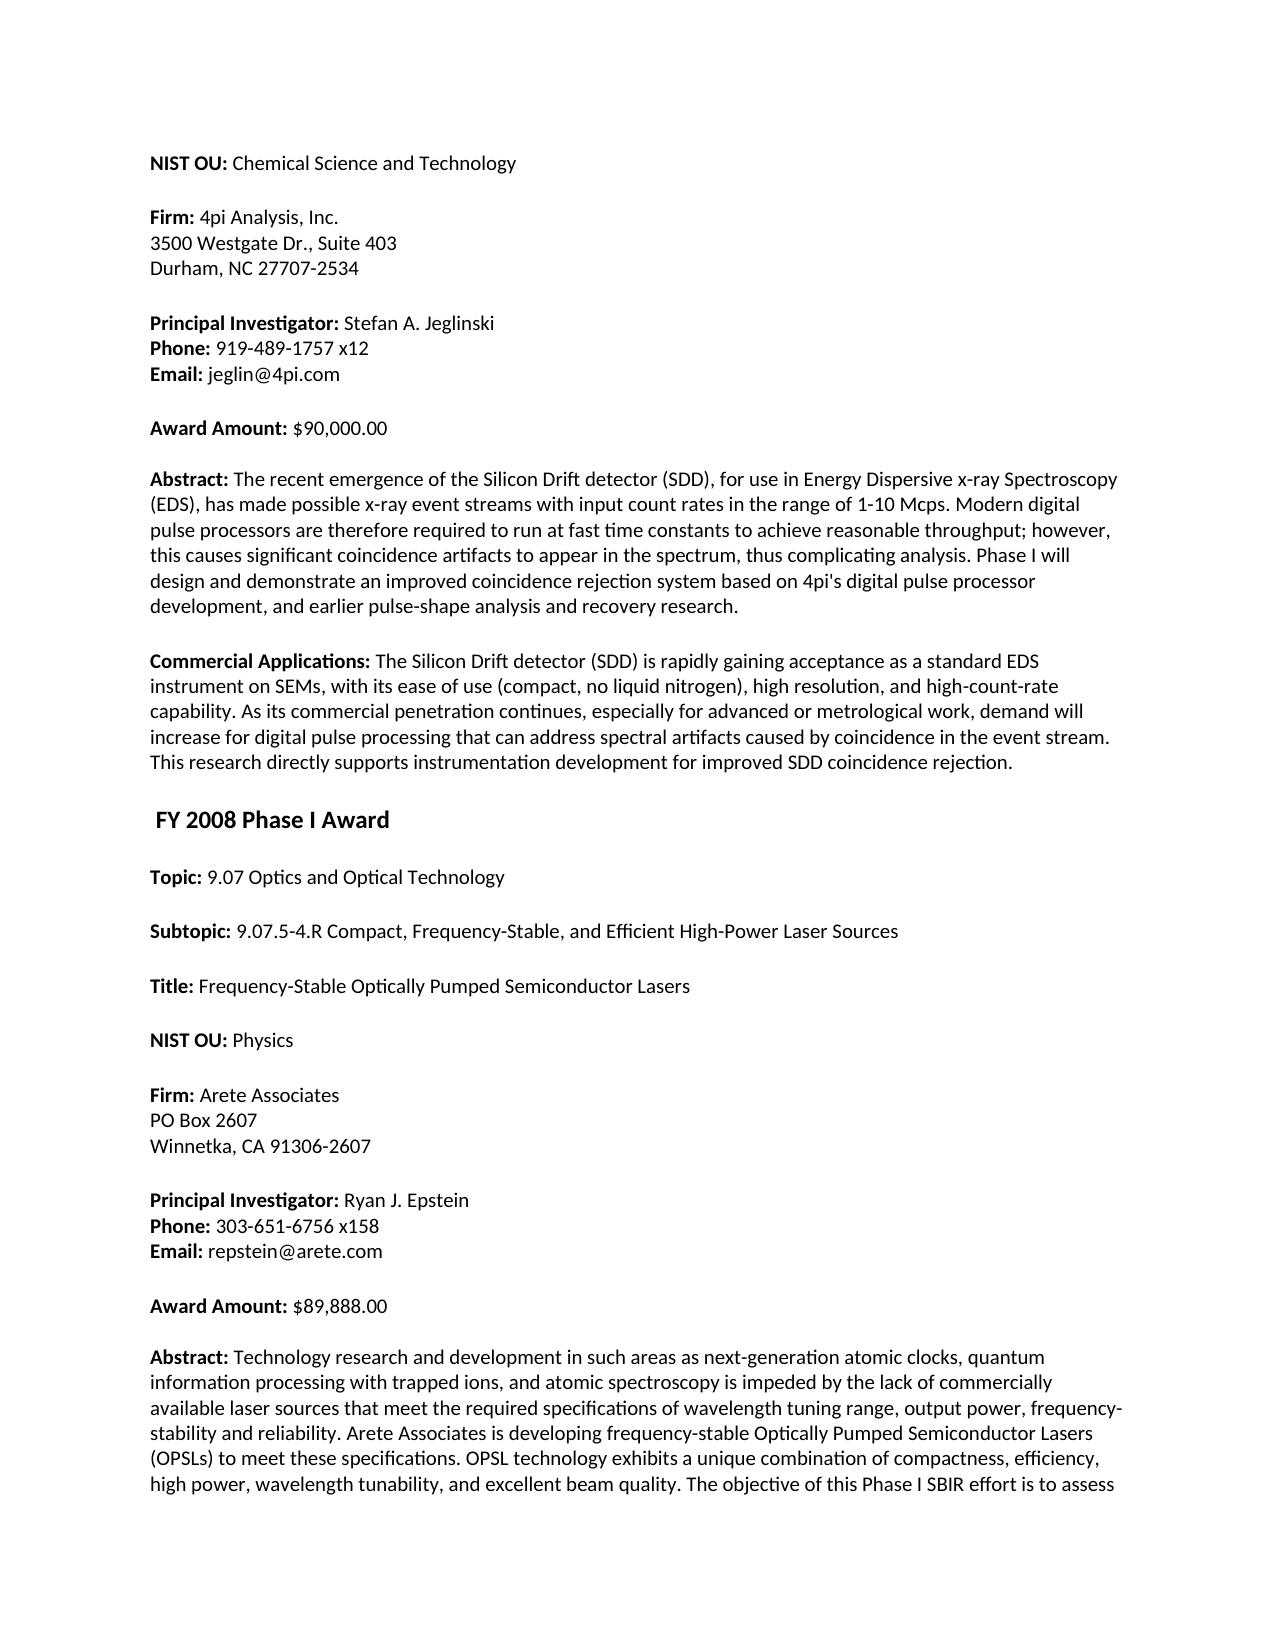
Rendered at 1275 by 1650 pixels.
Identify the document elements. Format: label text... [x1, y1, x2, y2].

text NIST OU: Chemical Science and Technology [150, 150, 1125, 175]
text Principal Investigator: Stefan A. Jeglinski Phone: 919-489-1757 x12 Email: jeglin@4pi.com [150, 310, 1125, 386]
text Commercial Applications: The Silicon Drift detector (SDD) is rapidly gaining acceptance as a standard EDS instrument on SEMs, with its ease of use (compact, no liquid nitrogen), high resolution, and high-count-rate capability. As its commercial penetration continues, especially for advanced or metrological work, demand will increase for digital pulse processing that can address spectral artifacts caused by coincidence in the event stream. This research directly supports instrumentation development for improved SDD coincidence rejection. [150, 648, 1125, 775]
text Principal Investigator: Ryan J. Epstein Phone: 303-651-6756 x158 Email: repstein@arete.com [150, 1188, 1125, 1264]
text Firm: 4pi Analysis, Inc. 3500 Westgate Dr., Suite 403 Durham, NC 27707-2534 [150, 204, 1125, 281]
text FY 2008 Phase I Award [150, 804, 1125, 835]
text Subtopic: 9.07.5-4.R Compact, Frequency-Stable, and Efficient High-Power Laser Sources [150, 918, 1125, 944]
text Award Amount: $90,000.00 Abstract: The recent emergence of the Silicon Drift detector (SDD), for use in Energy Dispersive x-ray Spectroscopy (EDS), has made possible x-ray event streams with input count rates in the range of 1-10 Mcps. Modern digital pulse processors are therefore required to run at fast time constants to achieve reasonable throughput; however, this causes significant coincidence artifacts to appear in the spectrum, thus complicating analysis. Phase I will design and demonstrate an improved coincidence rejection system based on 4pi's digital pulse processor development, and earlier pulse-shape analysis and recovery research. [150, 415, 1125, 619]
text Topic: 9.07 Optics and Optical Technology [150, 864, 1125, 889]
text NIST OU: Physics [150, 1028, 1125, 1053]
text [150, 1293, 1125, 1496]
text Firm: Arete Associates PO Box 2607 Winnetka, CA 91306-2607 [150, 1082, 1125, 1158]
text Title: Frequency-Stable Optically Pumped Semiconductor Lasers [150, 973, 1125, 998]
